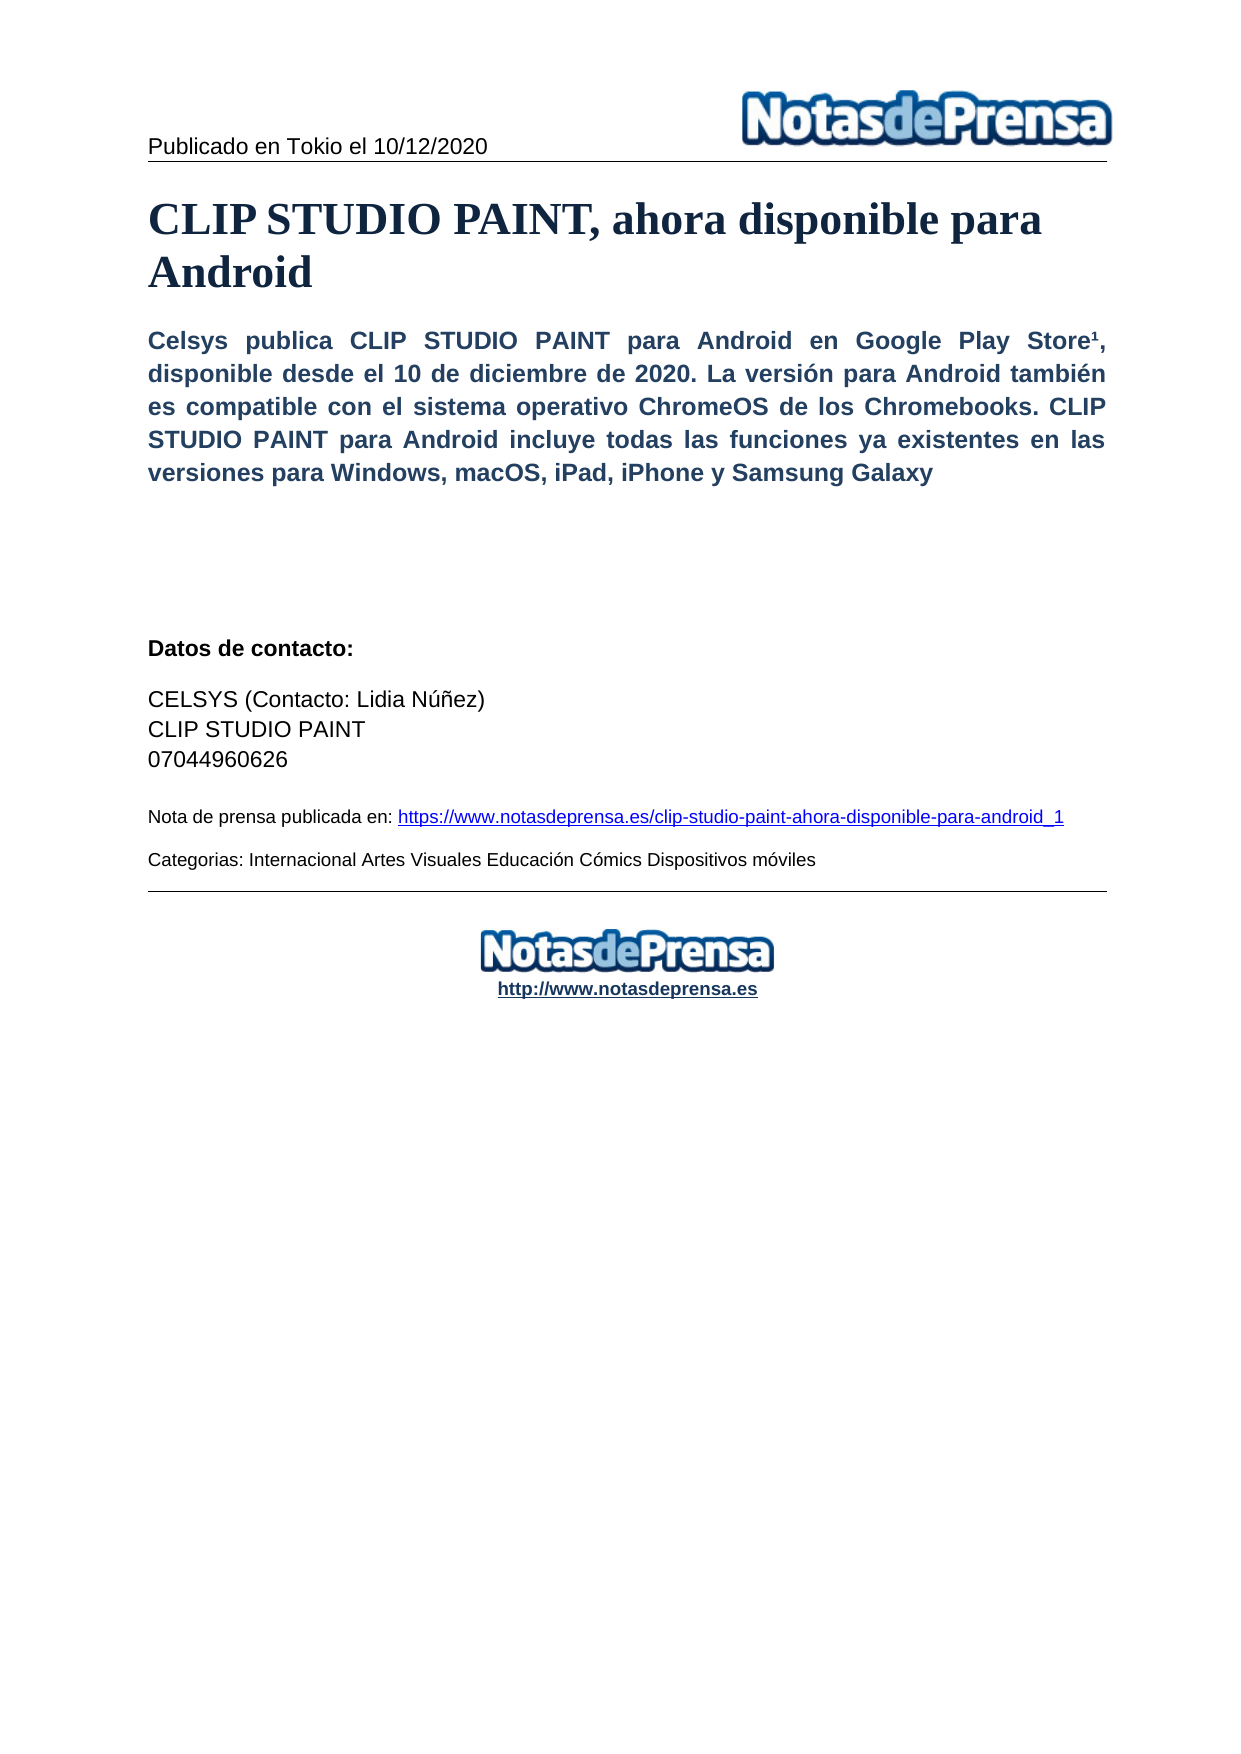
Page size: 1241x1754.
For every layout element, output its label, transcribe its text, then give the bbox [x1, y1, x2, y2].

subtitle CLIP STUDIO PAINT, ahora disponible para Android [148, 192, 1107, 297]
text 07044960626 [148, 746, 1063, 772]
text Datos de contacto: [148, 634, 1107, 661]
subtitle Celsys publica CLIP STUDIO PAINT para Android en Google Play Store¹, disponible desde el 10 de diciembre de 2020. La versión para Android también es compatible con el sistema operativo ChromeOS de los Chromebooks. CLIP STUDIO PAINT para Android incluye todas las funciones ya existentes en las versiones para Windows, macOS, iPad, iPhone y Samsung Galaxy [148, 326, 1107, 487]
text http://www.notasdeprensa.es [148, 978, 1107, 1000]
text CELSYS (Contacto: Lidia Núñez) [148, 686, 1063, 712]
picture [480, 928, 775, 974]
text Nota de prensa publicada en: https://www.notasdeprensa.es/clip-studio-paint-ahora-disponible-para-android_1 [148, 806, 1107, 828]
text CLIP STUDIO PAINT [148, 716, 1063, 742]
text Categorias: Internacional Artes Visuales Educación Cómics Dispositivos móviles [148, 849, 1107, 870]
picture [742, 90, 1113, 148]
text Publicado en Tokio el 10/12/2020 [148, 133, 1107, 161]
